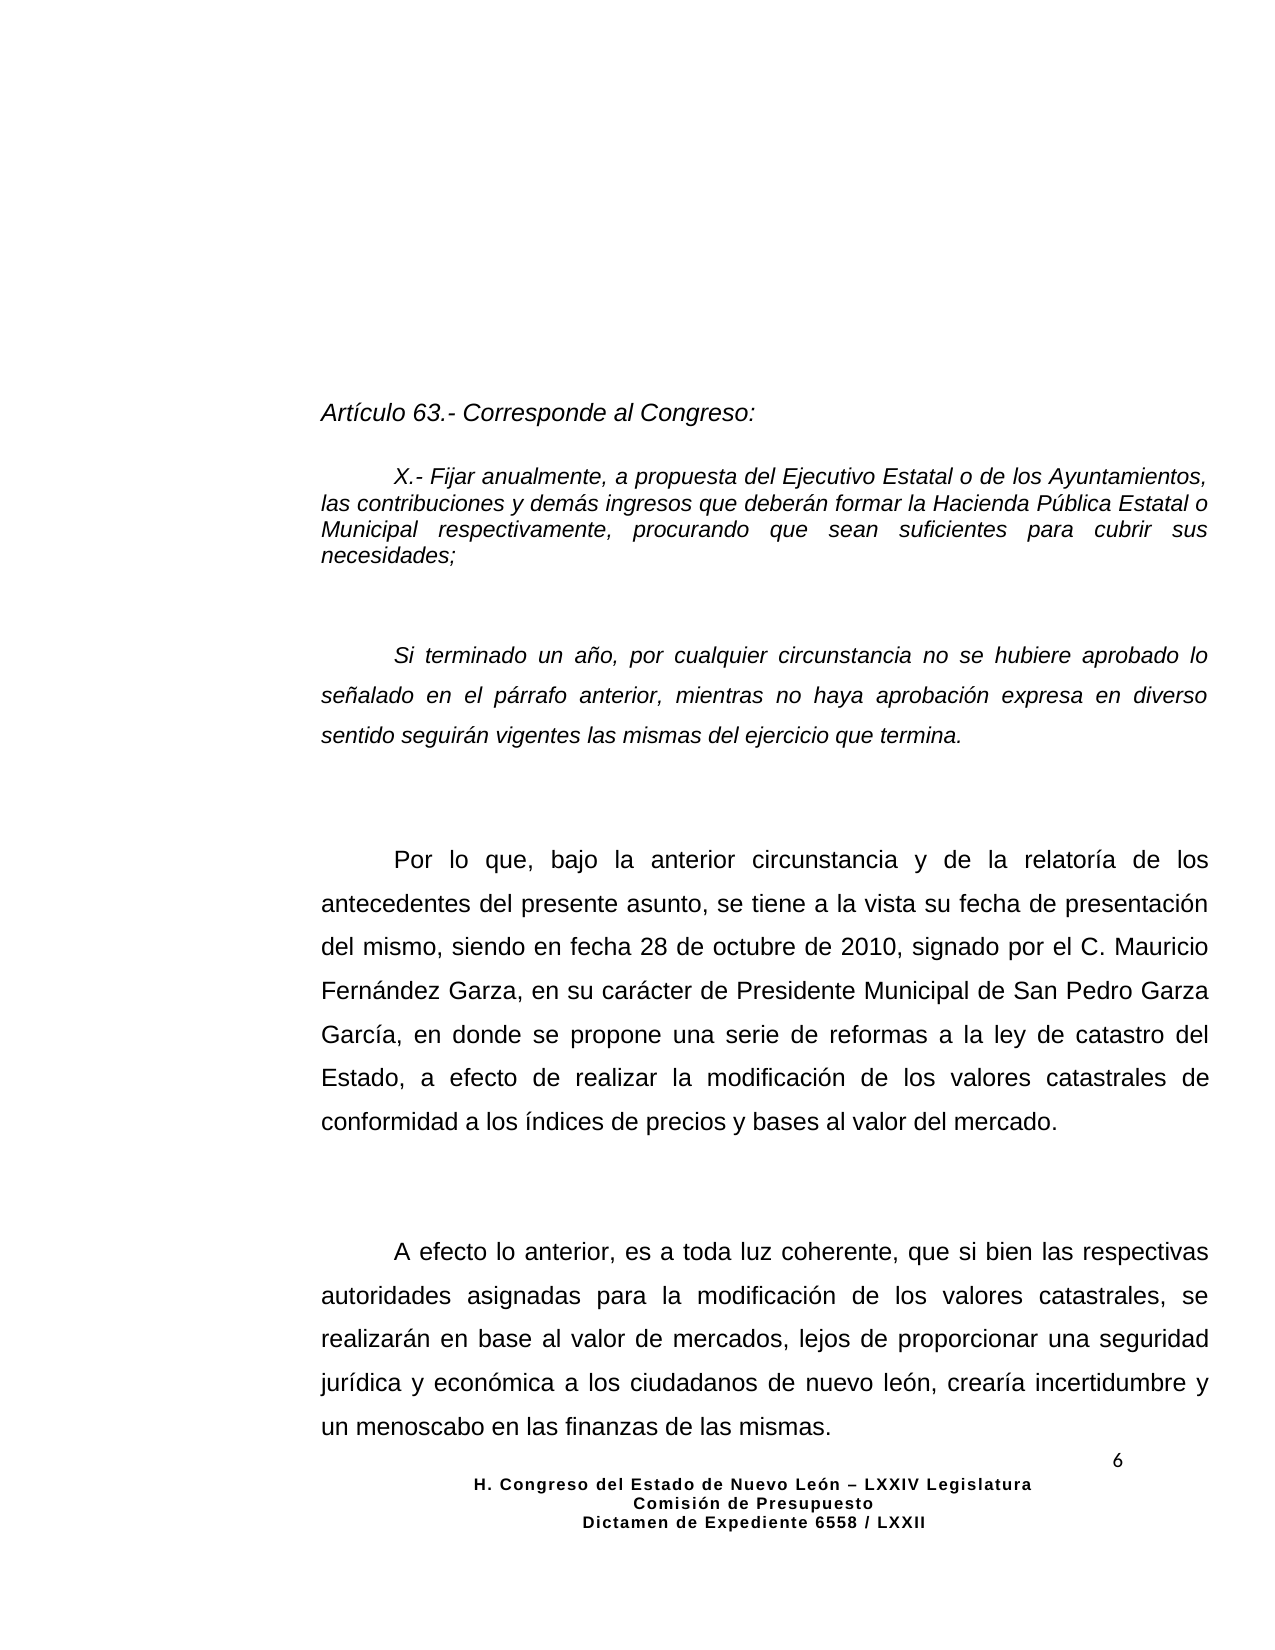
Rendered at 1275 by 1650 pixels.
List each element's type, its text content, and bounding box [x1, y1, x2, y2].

text X.- Fijar anualmente, a propuesta del Ejecutivo Estatal o de los Ayuntamientos, las contribuciones y demás ingresos que deberán formar la Hacienda Pública Estatal o Municipal respectivamente, procurando que sean suficientes para cubrir sus necesidades; [321, 463, 1211, 568]
text A efecto lo anterior, es a toda luz coherente, que si bien las respectivas autoridades asignadas para la modificación de los valores catastrales, se realizarán en base al valor de mercados, lejos de proporcionar una seguridad jurídica y económica a los ciudadanos de nuevo león, crearía incertidumbre y un menoscabo en las finanzas de las mismas. [321, 1237, 1211, 1440]
text Artículo 63.- Corresponde al Congreso: [321, 398, 1211, 427]
text Si terminado un año, por cualquier circunstancia no se hubiere aprobado lo señalado en el párrafo anterior, mientras no haya aprobación expresa en diverso sentido seguirán vigentes las mismas del ejercicio que termina. [321, 642, 1211, 749]
text Por lo que, bajo la anterior circunstancia y de la relatoría de los antecedentes del presente asunto, se tiene a la vista su fecha de presentación del mismo, siendo en fecha 28 de octubre de 2010, signado por el C. Mauricio Fernández Garza, en su carácter de Presidente Municipal de San Pedro Garza García, en donde se propone una serie de reformas a la ley de catastro del Estado, a efecto de realizar la modificación de los valores catastrales de conformidad a los índices de precios y bases al valor del mercado. [321, 845, 1211, 1136]
